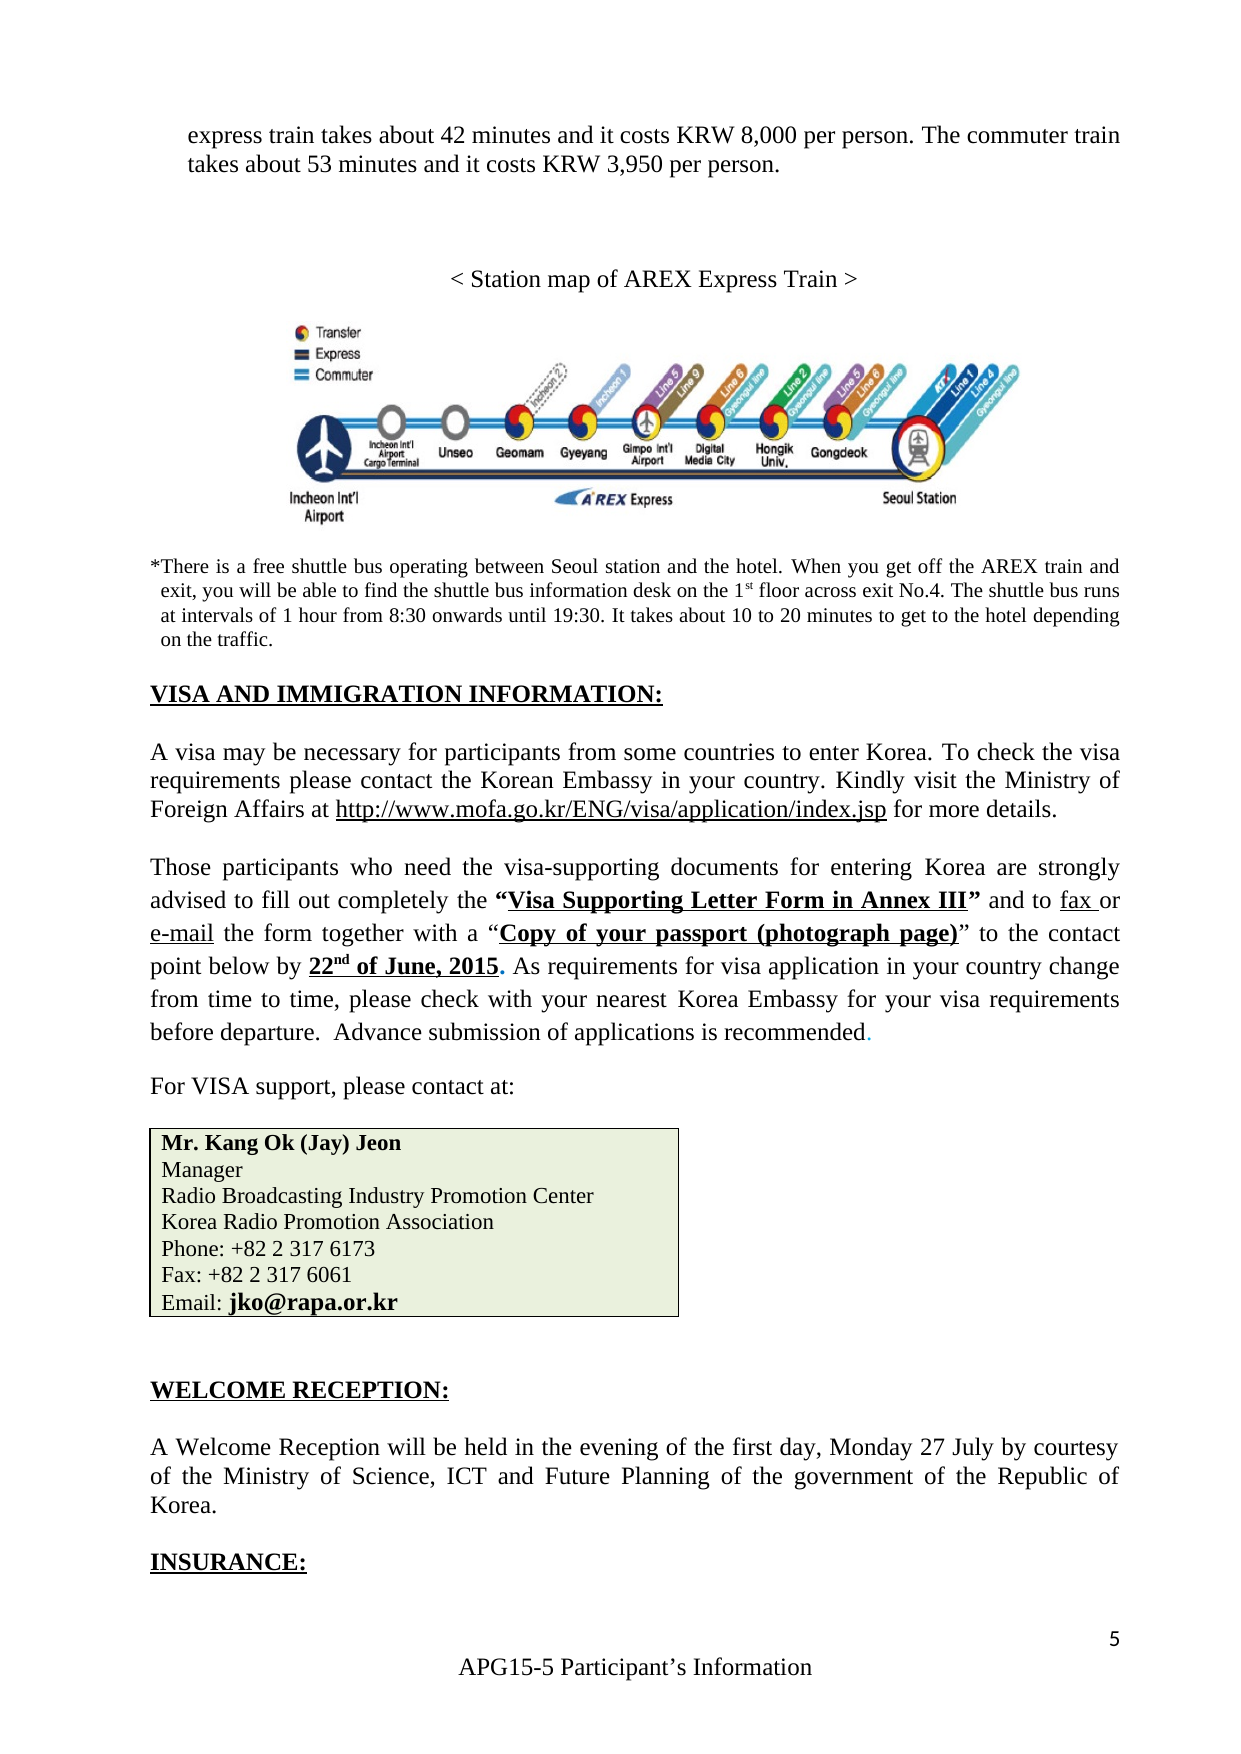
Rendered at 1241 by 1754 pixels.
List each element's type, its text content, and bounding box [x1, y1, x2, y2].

table_header Mr. Kang Ok (Jay) Jeon Manager Radio Broadcasting Industry Promotion Center Korea Radio Promotion Association Phone: +82 2 317 6173 Fax: +82 2 317 6061 Email: jko@rapa.or.kr [151, 1129, 678, 1316]
text A Welcome Reception will be held in the evening of the first day, Monday 27 July by courtesy of the Ministry of Science, ICT and Future Planning of the government of the Republic of Korea. [150, 1432, 1120, 1518]
text Those participants who need the visa-supporting documents for entering Korea are strongly advised to fill out completely the “Visa Supporting Letter Form in Annex III” and to fax or e-mail the form together with a “Copy of your passport (photograph page)” to the contact point below by 22nd of June, 2015. As requirements for visa application in your country change from time to time, please check with your nearest Korea Embassy for your visa requirements before departure. Advance submission of applications is recommended. [150, 852, 1120, 1046]
text For VISA support, please contact at: [150, 1071, 1120, 1099]
text A visa may be necessary for participants from some countries to enter Korea. To check the visa requirements please contact the Korean Embassy in your country. Kindly visit the Ministry of Foreign Affairs at http://www.mofa.go.kr/ENG/visa/application/index.jsp for more details. [150, 737, 1120, 823]
text *There is a free shuttle bus operating between Seoul station and the hotel. When you get off the AREX train and exit, you will be able to find the shuttle bus information desk on the 1st floor across exit No.4. The shuttle bus runs at intervals of 1 hour from 8:30 onwards until 19:30. It takes about 10 to 20 minutes to get to the hotel depending on the traffic. [150, 554, 1120, 651]
text WELCOME RECEPTION: [150, 1375, 1120, 1403]
picture [286, 321, 1022, 531]
text INSURANCE: [150, 1547, 1120, 1576]
text VISA AND IMMIGRATION INFORMATION: [150, 679, 1120, 708]
text < Station map of AREX Express Train > [187, 264, 1120, 292]
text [187, 120, 1120, 177]
